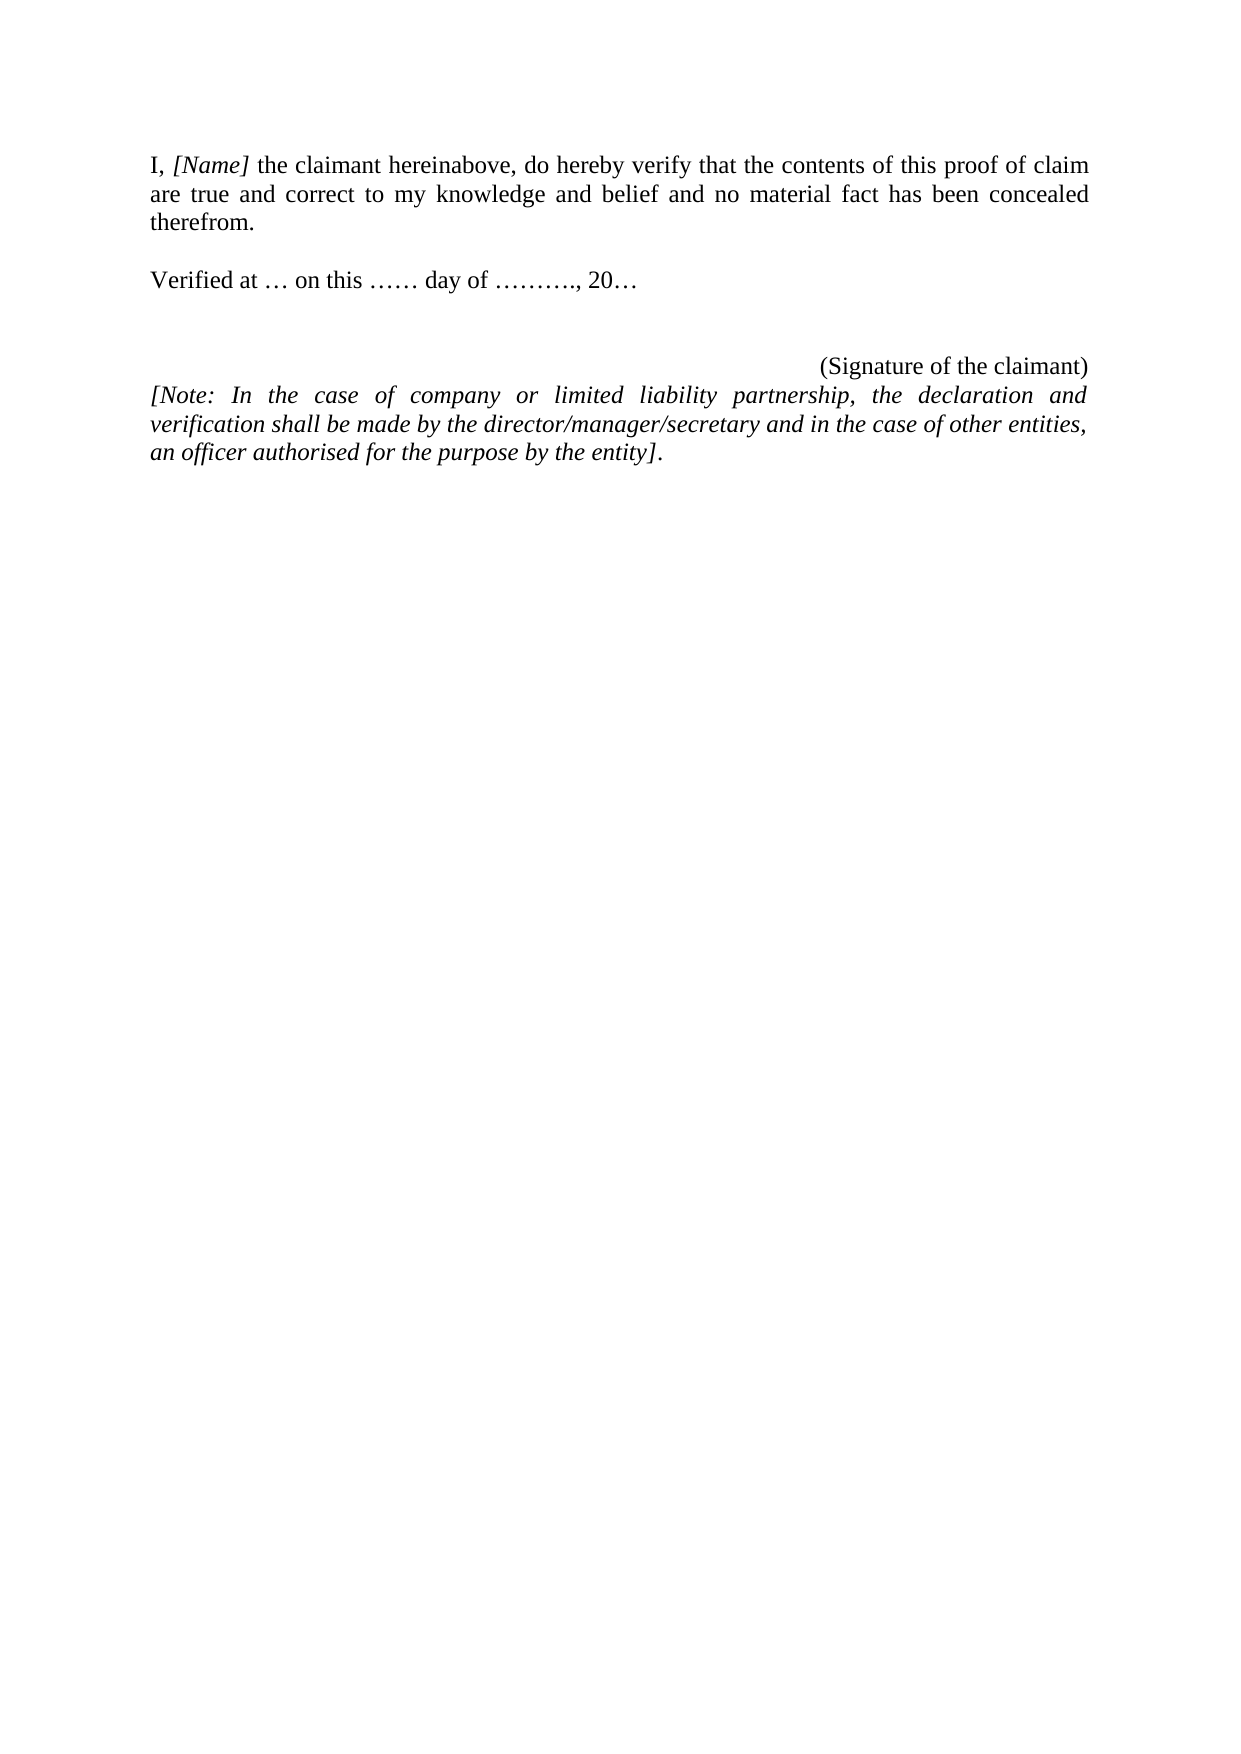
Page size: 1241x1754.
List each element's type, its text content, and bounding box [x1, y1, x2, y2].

text I, [Name] the claimant hereinabove, do hereby verify that the contents of this proof of claim are true and correct to my knowledge and belief and no material fact has been concealed therefrom. [150, 150, 1090, 236]
text [Note: In the case of company or limited liability partnership, the declaration and verification shall be made by the director/manager/secretary and in the case of other entities, an officer authorised for the purpose by the entity]. [150, 380, 1090, 466]
text Verified at … on this …… day of ………., 20… [150, 265, 1090, 294]
text (Signature of the claimant) [150, 351, 1088, 380]
